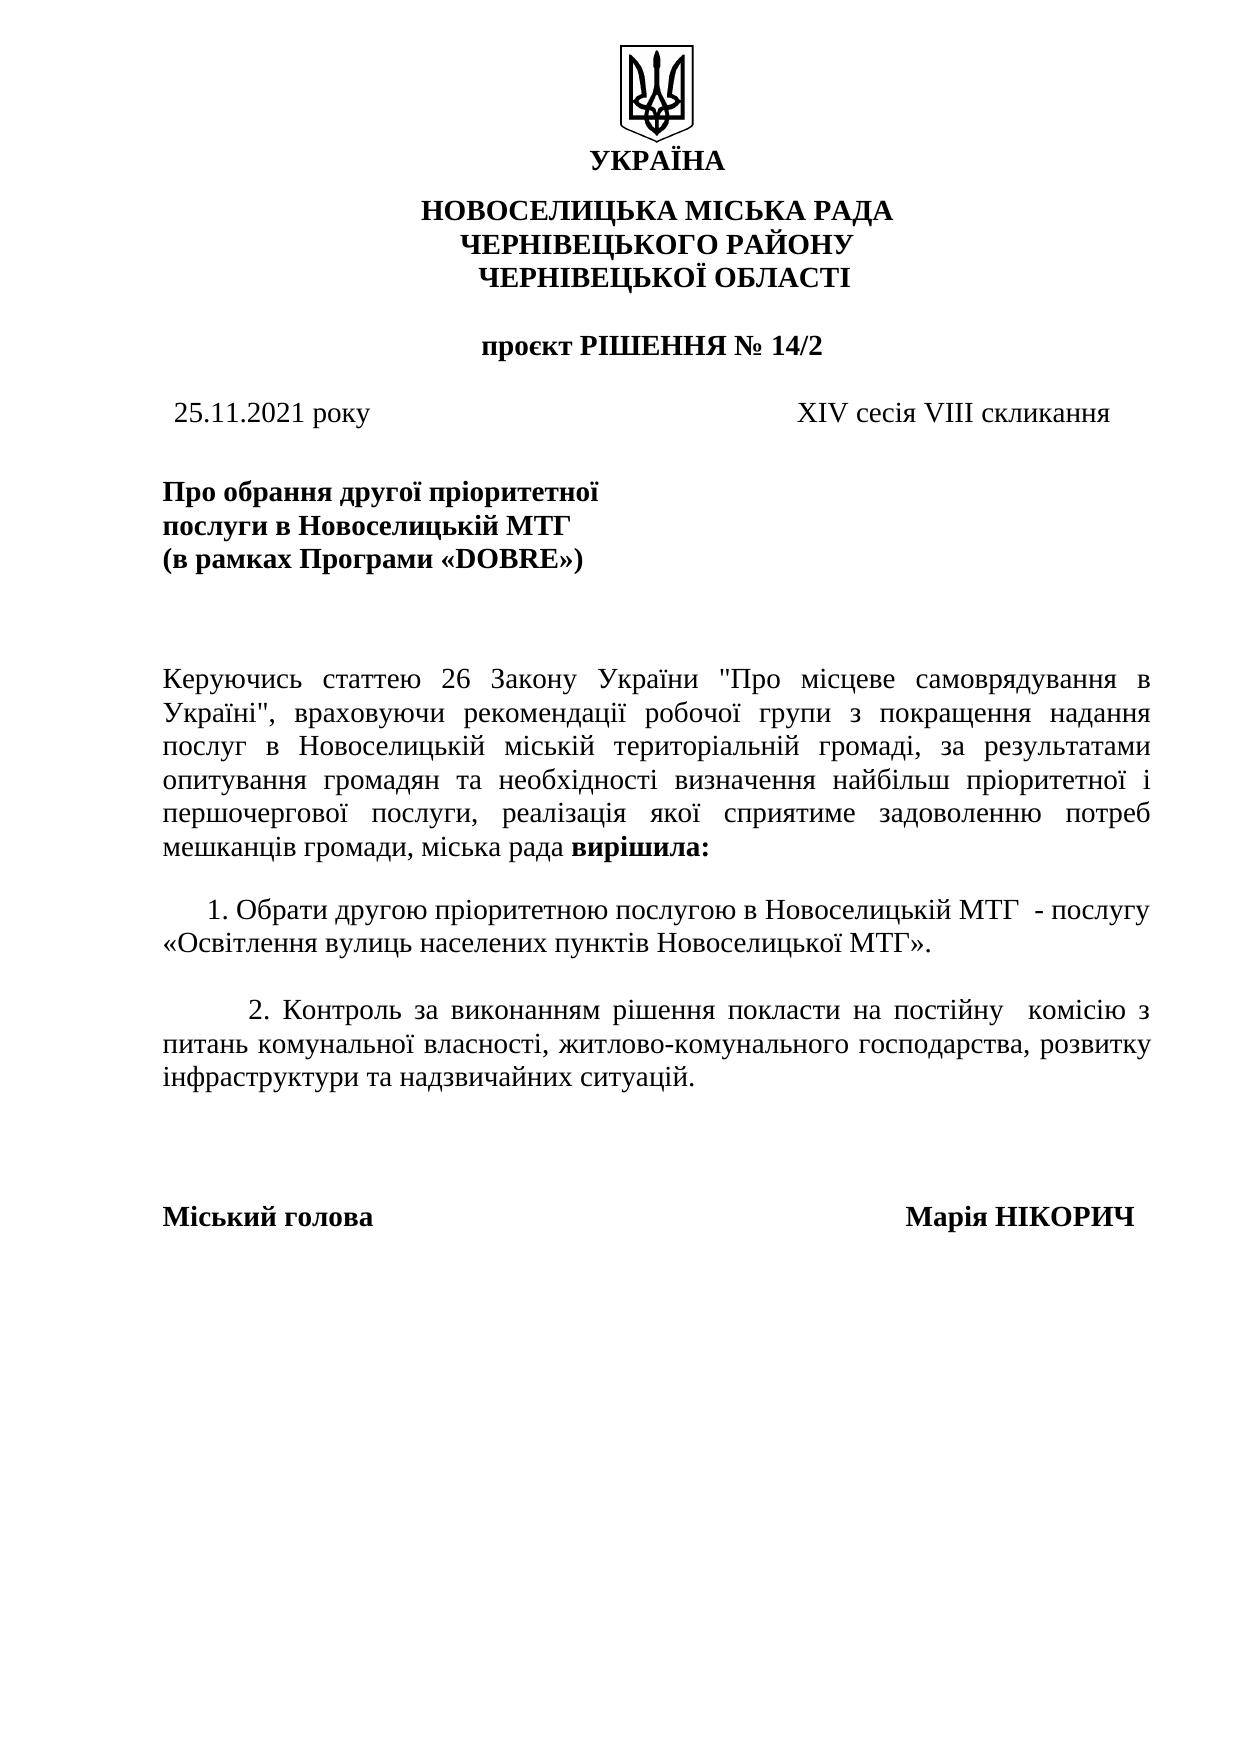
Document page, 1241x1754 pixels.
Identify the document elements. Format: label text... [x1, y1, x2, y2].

text 1. Обрати другою пріоритетною послугою в Новоселицькій МТГ - послугу «Освітлення вулиць населених пунктів Новоселицької МТГ». [162, 892, 1152, 959]
text ЧЕРНІВЕЦЬКОГО РАЙОНУ [162, 227, 1152, 261]
text послуги в Новоселицькій МТГ [162, 508, 1152, 541]
text Про обрання другої пріоритетної [162, 474, 1152, 508]
table_header XIV сесія VІІІ скликання [497, 395, 1152, 445]
text УКРАЇНА [162, 143, 1152, 177]
text ЧЕРНІВЕЦЬКОЇ ОБЛАСТІ [162, 261, 1152, 294]
text Керуючись статтею 26 Закону України "Про місцеве самоврядування в Україні", враховуючи рекомендації робочої групи з покращення надання послуг в Новоселицькій міській територіальній громаді, за результатами опитування громадян та необхідності визначення найбільш пріоритетної і першочергової послуги, реалізація якої сприятиме задоволенню потреб мешканців громади, міська рада вирішила: [162, 661, 1152, 863]
text проєкт РІШЕННЯ № {num}14/2 [181, 328, 1123, 361]
text 2. Контроль за виконанням рішення покласти на постійну комісію з питань комунальної власності, житлово-комунального господарства, розвитку інфраструктури та надзвичайних ситуацій. [162, 992, 1152, 1093]
text НОВОСЕЛИЦЬКА МІСЬКА РАДА [162, 193, 1152, 227]
text (в рамках Програми «DOBRE») [162, 541, 1152, 575]
text Міський голова Марія НІКОРИЧ [162, 1199, 1152, 1232]
picture [619, 44, 695, 144]
table_header {date}25.11.2021{date} року [163, 395, 497, 445]
